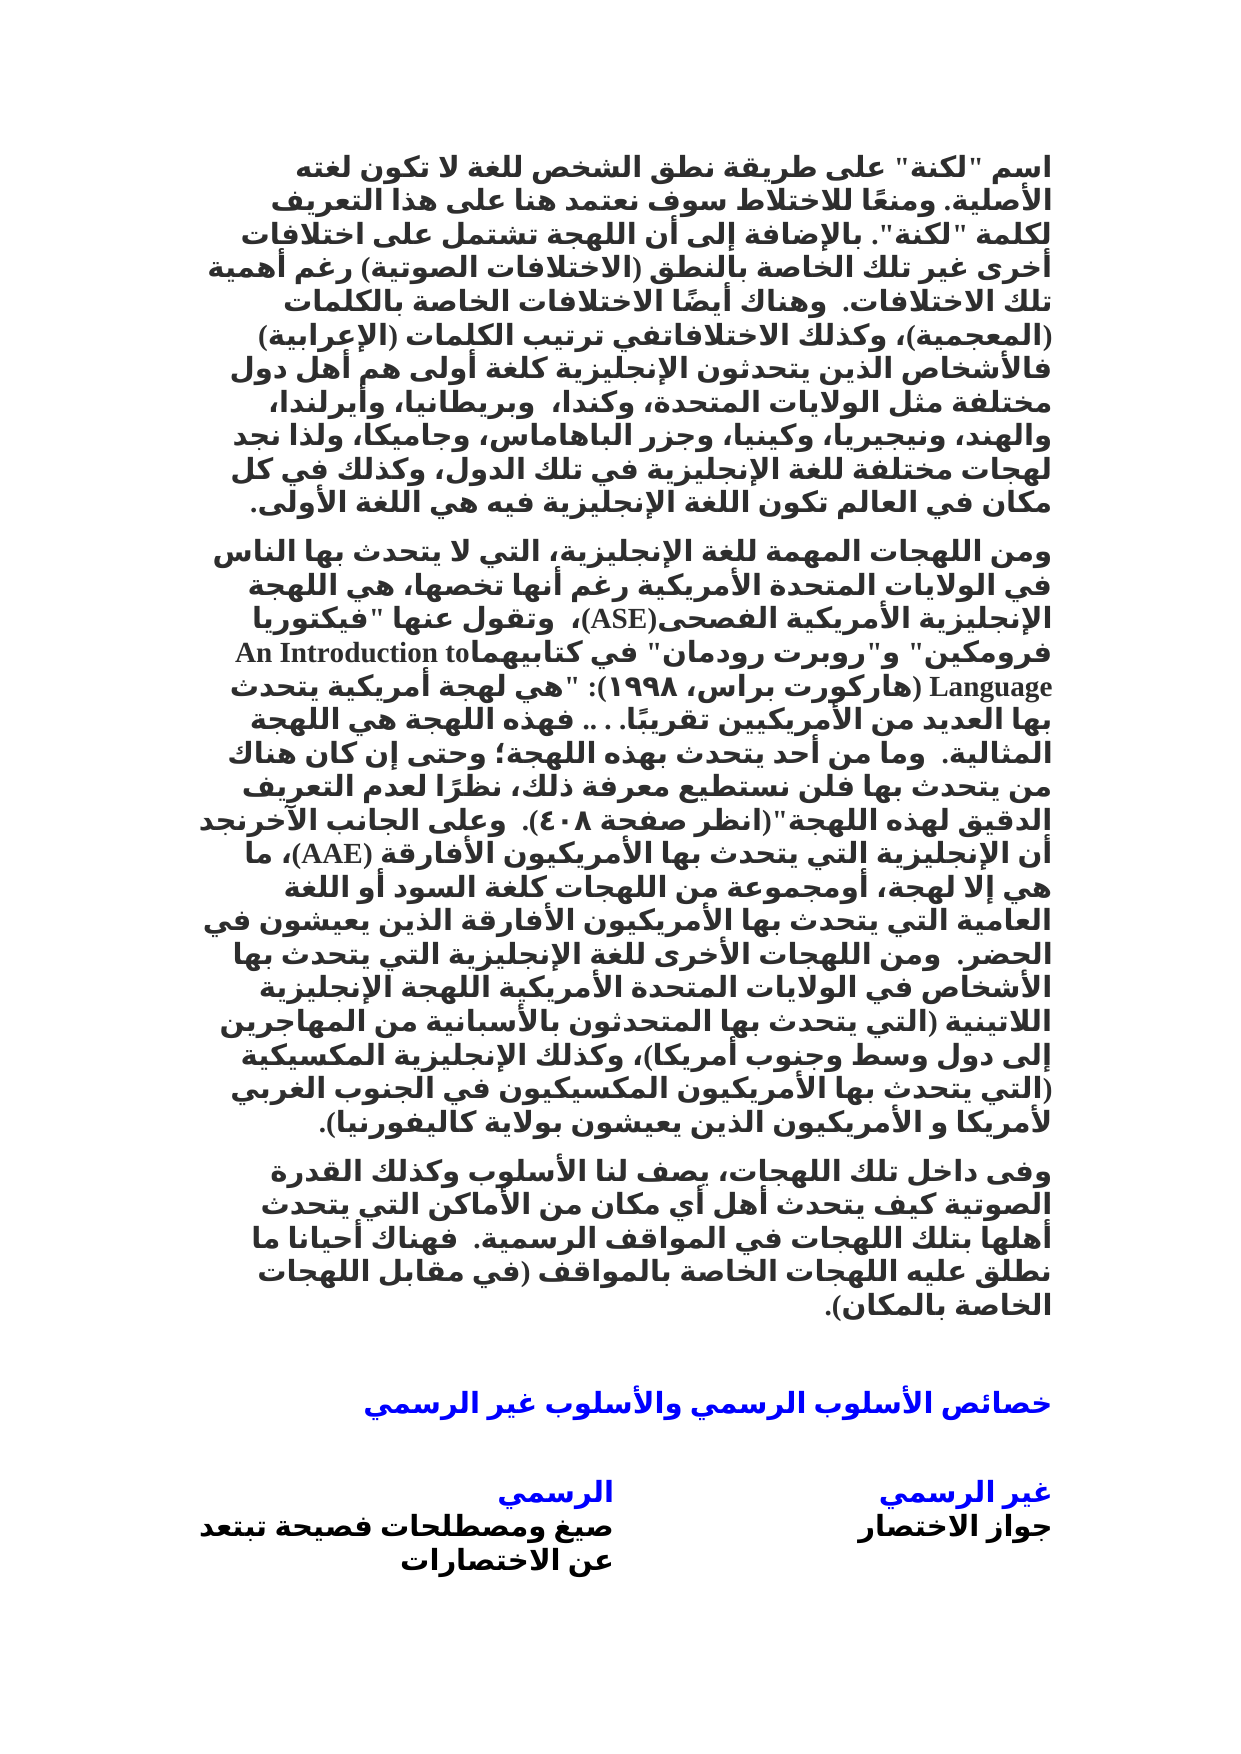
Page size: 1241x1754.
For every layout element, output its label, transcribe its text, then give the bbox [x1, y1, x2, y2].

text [187, 150, 1053, 519]
text خصائص الأسلوب الرسمي والأسلوب غير الرسمي [187, 1386, 1053, 1420]
text ومن اللهجات المهمة للغة الإنجليزية، التي لا يتحدث بها الناس في الولايات المتحدة الأمريكية رغم أنها تخصها، هي اللهجة الإنجليزية الأمريكية الفصحى(ASE)، وتقول عنها "فيكتوريا فرومكين" و"روبرت رودمان" في كتابيهماAn Introduction to Language (هاركورت براس، ١٩٩٨): "هي لهجة أمريكية يتحدث بها العديد من الأمريكيين تقريبًا. . .. فهذه اللهجة هي اللهجة المثالية. وما من أحد يتحدث بهذه اللهجة؛ وحتى إن كان هناك من يتحدث بها فلن نستطيع معرفة ذلك، نظرًا لعدم التعريف الدقيق لهذه اللهجة"(انظر صفحة ٤٠٨). وعلى الجانب الآخرنجد أن الإنجليزية التي يتحدث بها الأمريكيون الأفارقة (AAE)، ما هي إلا لهجة، أومجموعة من اللهجات كلغة السود أو اللغة العامية التي يتحدث بها الأمريكيون الأفارقة الذين يعيشون في الحضر. ومن اللهجات الأخرى للغة الإنجليزية التي يتحدث بها الأشخاص في الولايات المتحدة الأمريكية اللهجة الإنجليزية اللاتينية (التي يتحدث بها المتحدثون بالأسبانية من المهاجرين إلى دول وسط وجنوب أمريكا)، وكذلك الإنجليزية المكسيكية (التي يتحدث بها الأمريكيون المكسيكيون في الجنوب الغربي لأمريكا و الأمريكيون الذين يعيشون بولاية كاليفورنيا). [187, 534, 1053, 1138]
table_header غير الرسمي [614, 1476, 1053, 1509]
table_cell جواز الاختصار [614, 1509, 1053, 1576]
text وفى داخل تلك اللهجات، يصف لنا الأسلوب وكذلك القدرة الصوتية كيف يتحدث أهل أي مكان من الأماكن التي يتحدث أهلها بتلك اللهجات في المواقف الرسمية. فهناك أحيانا ما نطلق عليه اللهجات الخاصة بالمواقف (في مقابل اللهجات الخاصة بالمكان). [187, 1154, 1053, 1322]
table_header الرسمي [188, 1476, 614, 1509]
table_cell صيغ ومصطلحات فصيحة تبتعد عن الاختصارات [188, 1509, 614, 1576]
